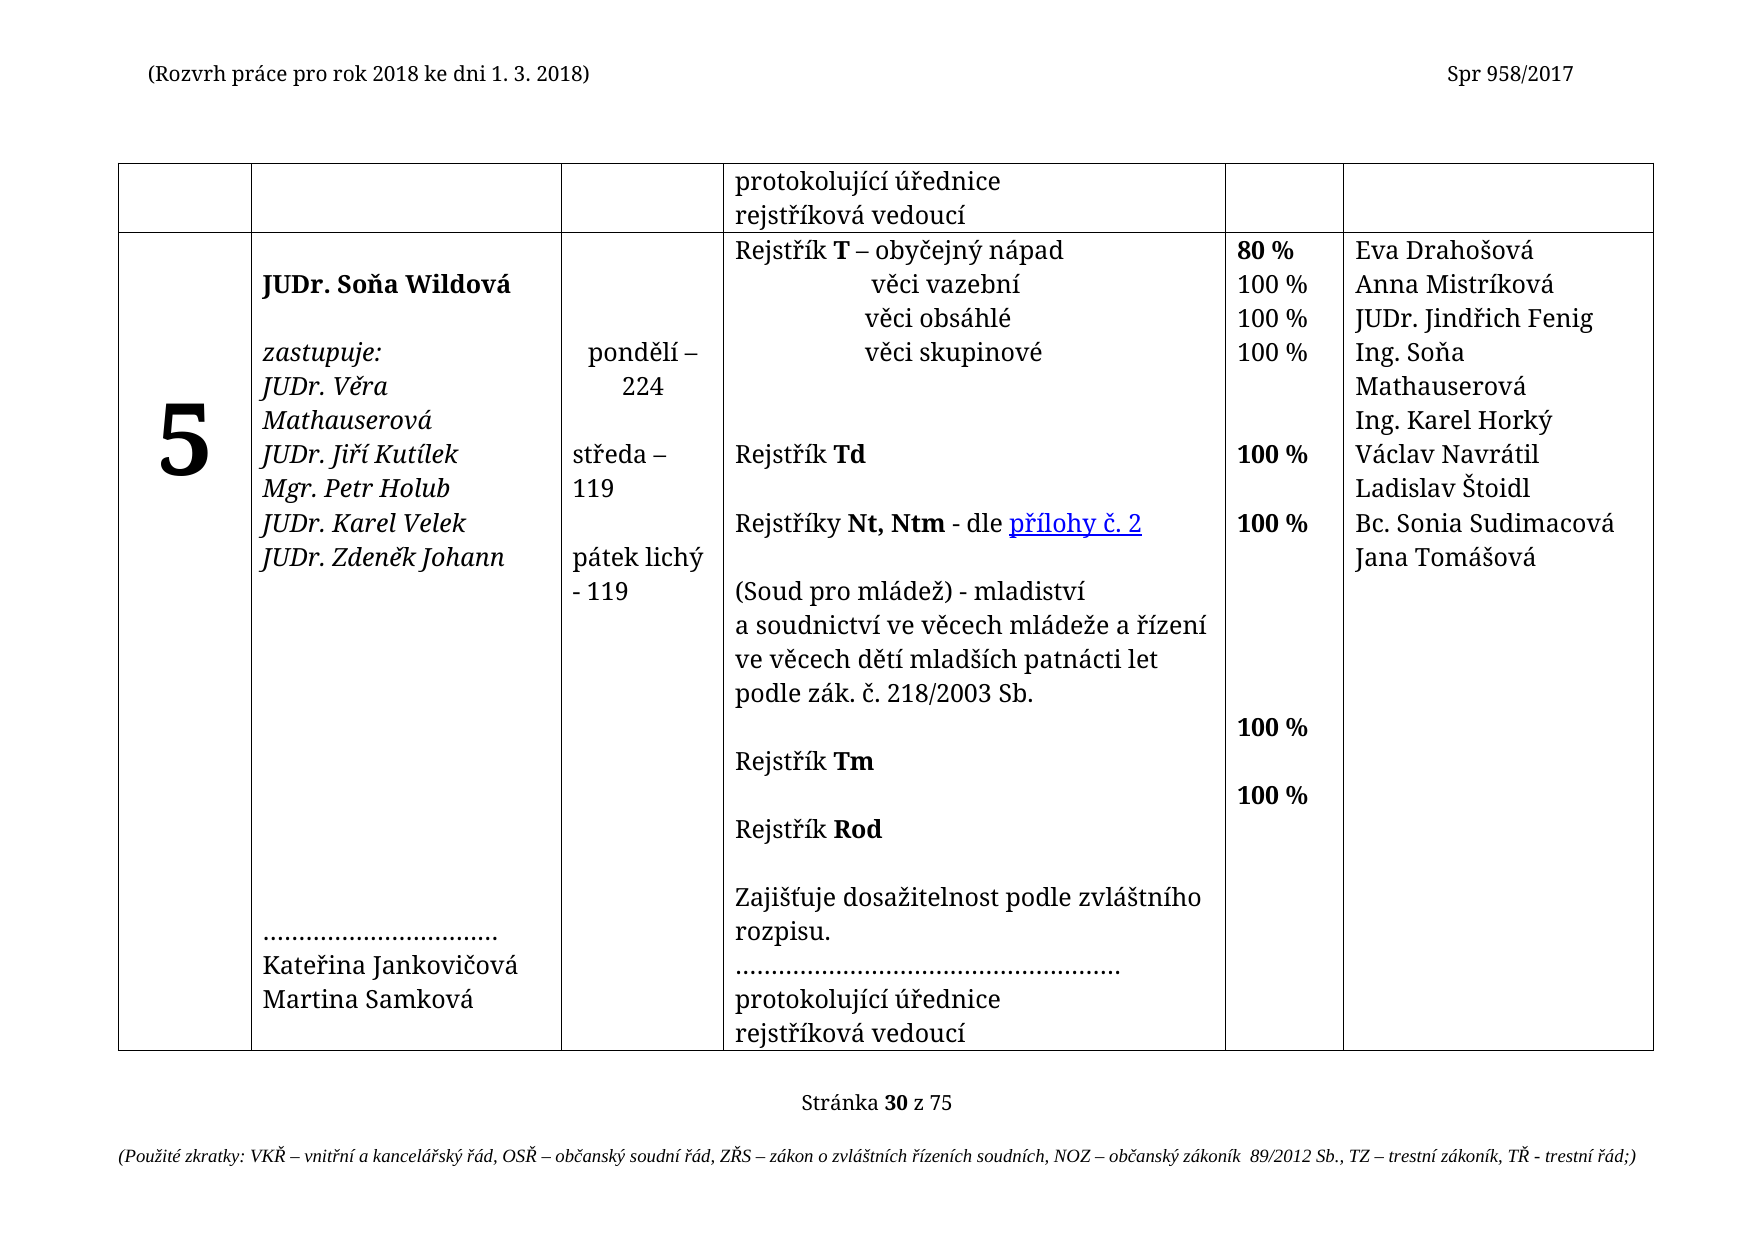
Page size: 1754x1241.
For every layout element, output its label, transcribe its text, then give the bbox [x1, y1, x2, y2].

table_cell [252, 164, 561, 232]
table_cell Eva Drahošová Anna Mistríková JUDr. Jindřich Fenig Ing. Soňa Mathauserová Ing. Karel Horký Václav Navrátil Ladislav Štoidl Bc. Sonia Sudimacová Jana Tomášová [1344, 233, 1653, 1050]
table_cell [724, 164, 1225, 232]
table_cell Rejstřík T – obyčejný nápad věci vazební věci obsáhlé věci skupinové Rejstřík Td Rejstříky Nt, Ntm - dle přílohy č. 2 (Soud pro mládež) - mladiství a soudnictví ve věcech mládeže a řízení ve věcech dětí mladších patnácti let podle zák. č. 218/2003 Sb. Rejstřík Tm Rejstřík Rod Zajišťuje dosažitelnost podle zvláštního rozpisu. ……………………………………………… protokolující úřednice rejstříková vedoucí [724, 233, 1225, 1050]
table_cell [1226, 164, 1343, 232]
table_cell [562, 164, 723, 232]
table_cell 80 % 100 % 100 % 100 % 100 % 100 % 100 % 100 % [1226, 233, 1343, 1050]
table_cell pondělí – 224 středa – 119 pátek lichý - 119 [562, 233, 723, 1050]
table_cell JUDr. Soňa Wildová zastupuje: JUDr. Věra Mathauserová JUDr. Jiří Kutílek Mgr. Petr Holub JUDr. Karel Velek JUDr. Zdeněk Johann …………………………… Kateřina Jankovičová Martina Samková [252, 233, 561, 1050]
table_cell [1344, 164, 1653, 232]
table_cell 4 [119, 164, 251, 232]
table_cell 5 [119, 233, 251, 1050]
